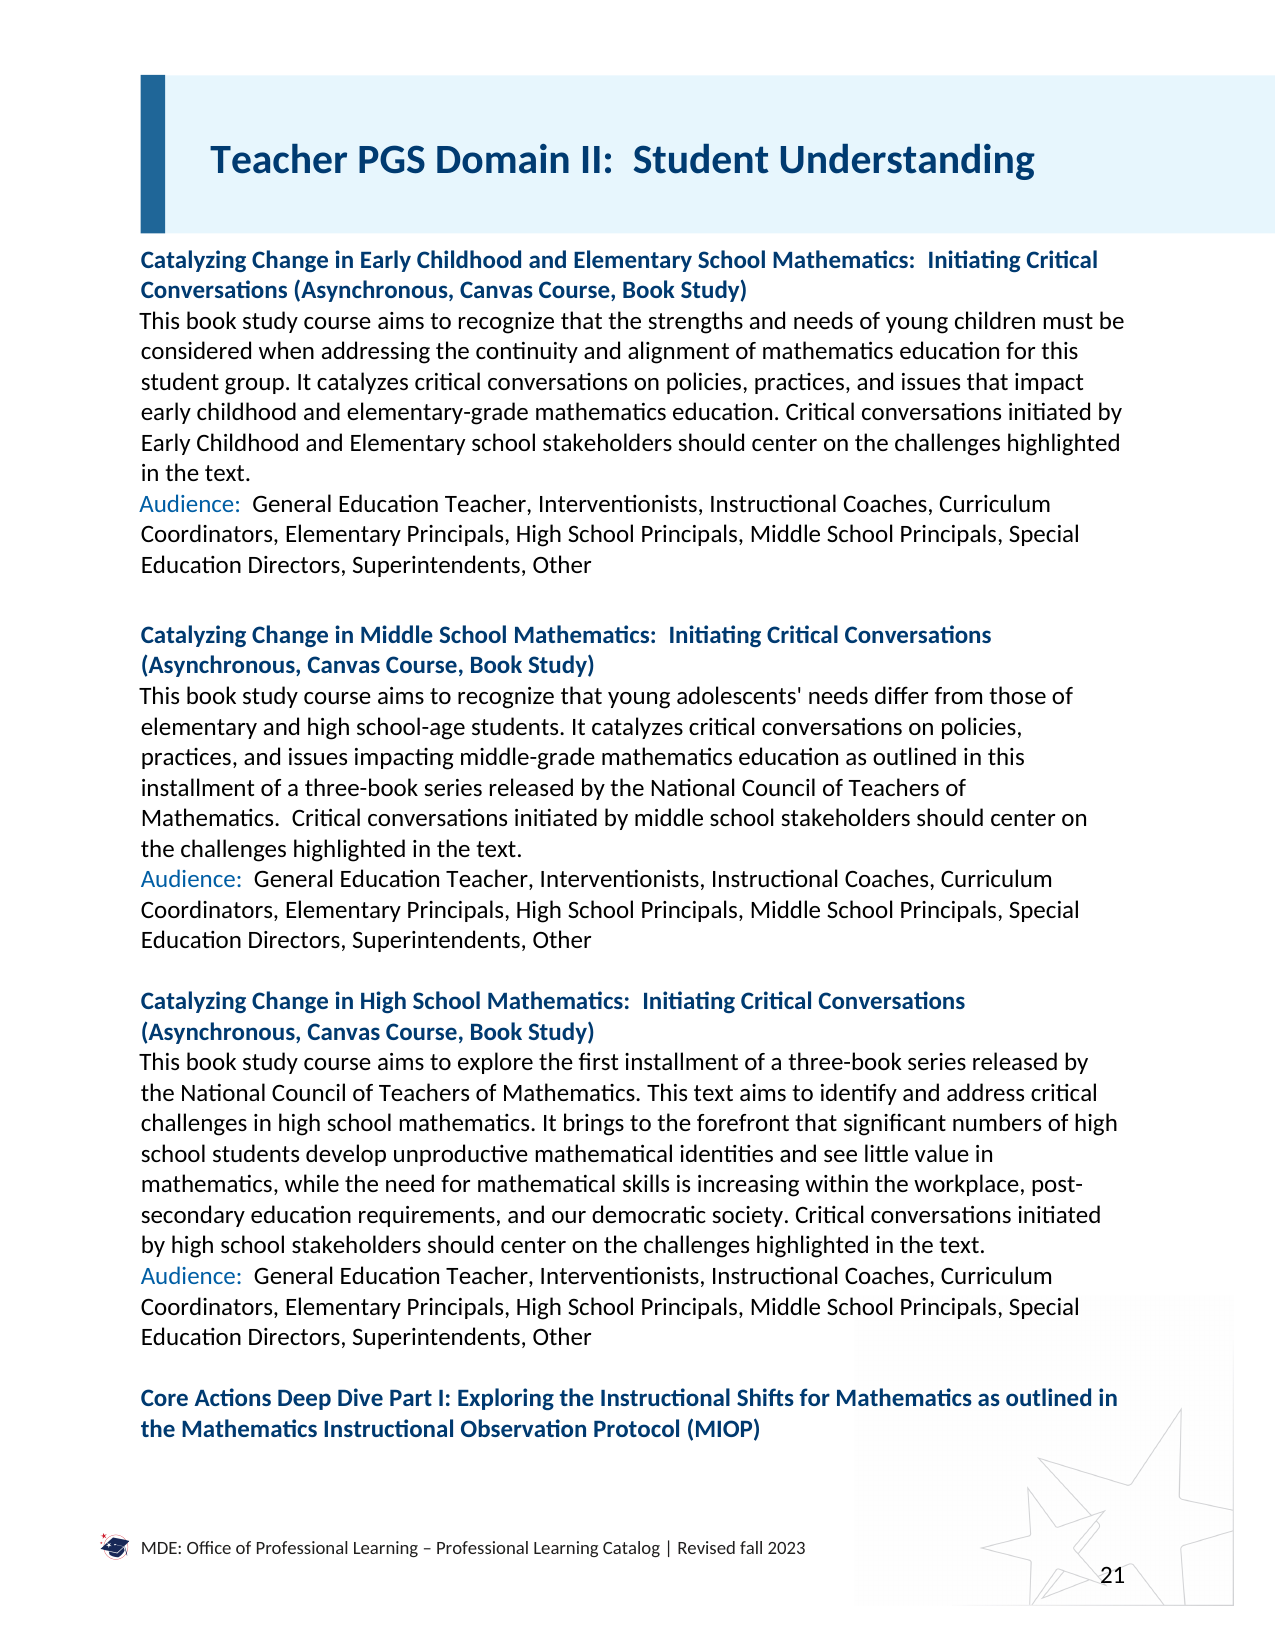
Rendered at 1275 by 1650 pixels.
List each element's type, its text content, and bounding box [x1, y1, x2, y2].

text This book study course aims to explore the first installment of a three-book series released by the National Council of Teachers of Mathematics. This text aims to identify and address critical challenges in high school mathematics. It brings to the forefront that significant numbers of high school students develop unproductive mathematical identities and see little value in mathematics, while the need for mathematical skills is increasing within the workplace, post-secondary education requirements, and our democratic society. Critical conversations initiated by high school stakeholders should center on the challenges highlighted in the text. [139, 1046, 1125, 1260]
text This book study course aims to recognize that young adolescents' needs differ from those of elementary and high school-age students. It catalyzes critical conversations on policies, practices, and issues impacting middle-grade mathematics education as outlined in this installment of a three-book series released by the National Council of Teachers of Mathematics. Critical conversations initiated by middle school stakeholders should center on the challenges highlighted in the text. [139, 680, 1125, 863]
text Core Actions Deep Dive Part I: Exploring the Instructional Shifts for Mathematics as outlined in the Mathematics Instructional Observation Protocol (MIOP) [141, 1382, 1125, 1443]
text This book study course aims to recognize that the strengths and needs of young children must be considered when addressing the continuity and alignment of mathematics education for this student group. It catalyzes critical conversations on policies, practices, and issues that impact early childhood and elementary-grade mathematics education. Critical conversations initiated by Early Childhood and Elementary school stakeholders should center on the challenges highlighted in the text. [139, 305, 1125, 488]
picture [99, 1533, 130, 1560]
text Catalyzing Change in Middle School Mathematics: Initiating Critical Conversations (Asynchronous, Canvas Course, Book Study) [141, 619, 1125, 680]
text Catalyzing Change in High School Mathematics: Initiating Critical Conversations (Asynchronous, Canvas Course, Book Study) [141, 985, 1125, 1046]
picture [855, 1296, 1233, 1606]
text Catalyzing Change in Early Childhood and Elementary School Mathematics: Initiating Critical Conversations (Asynchronous, Canvas Course, Book Study) [141, 244, 1125, 305]
